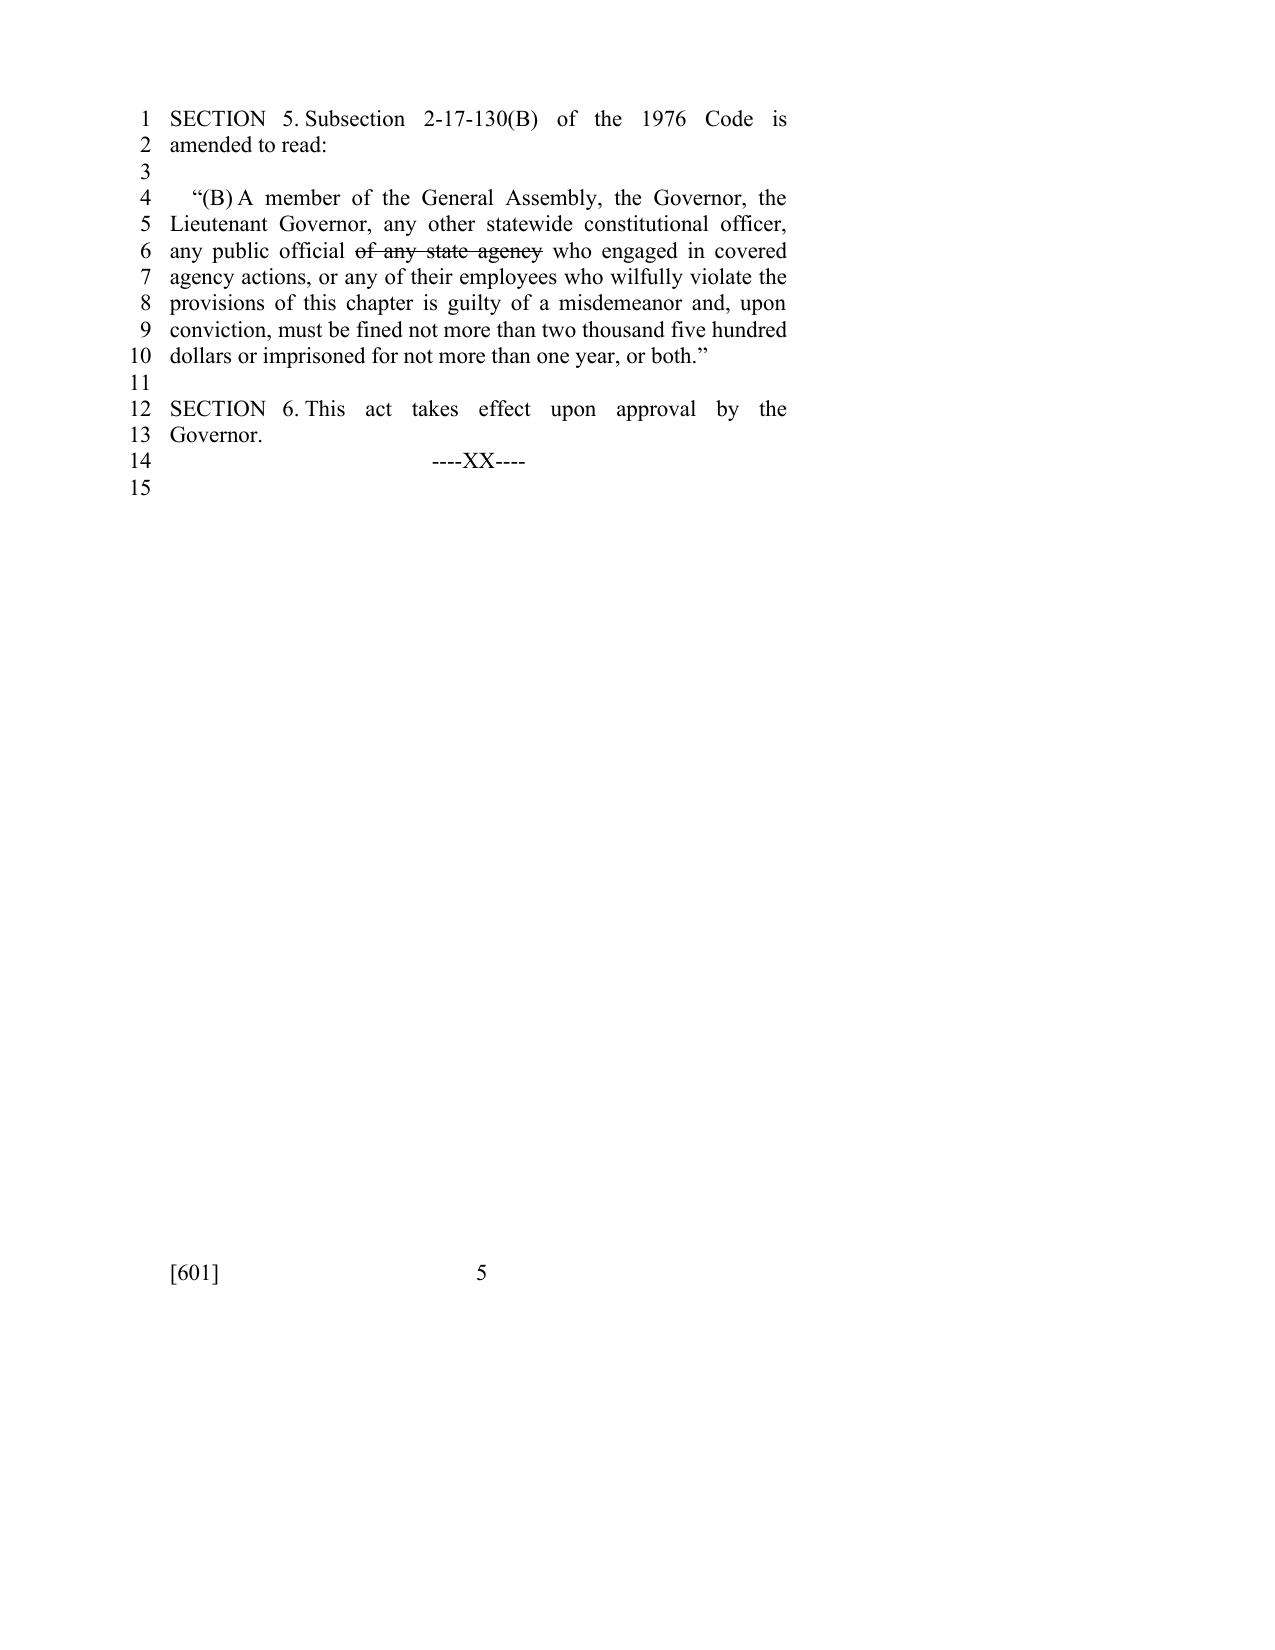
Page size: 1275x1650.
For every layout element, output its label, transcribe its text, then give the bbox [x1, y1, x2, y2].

text SECTION 6. This act takes effect upon approval by the Governor. [169, 395, 787, 448]
text ----XX---- [169, 448, 787, 474]
text “(B) A member of the General Assembly, the Governor, the Lieutenant Governor, any other statewide constitutional officer, any public official of any state agency who engaged in covered agency actions, or any of their employees who wilfully violate the provisions of this chapter is guilty of a misdemeanor and, upon conviction, must be fined not more than two thousand five hundred dollars or imprisoned for not more than one year, or both.” [169, 184, 787, 368]
text SECTION 5. Subsection 2-17-130(B) of the 1976 Code is amended to read: [169, 105, 787, 158]
